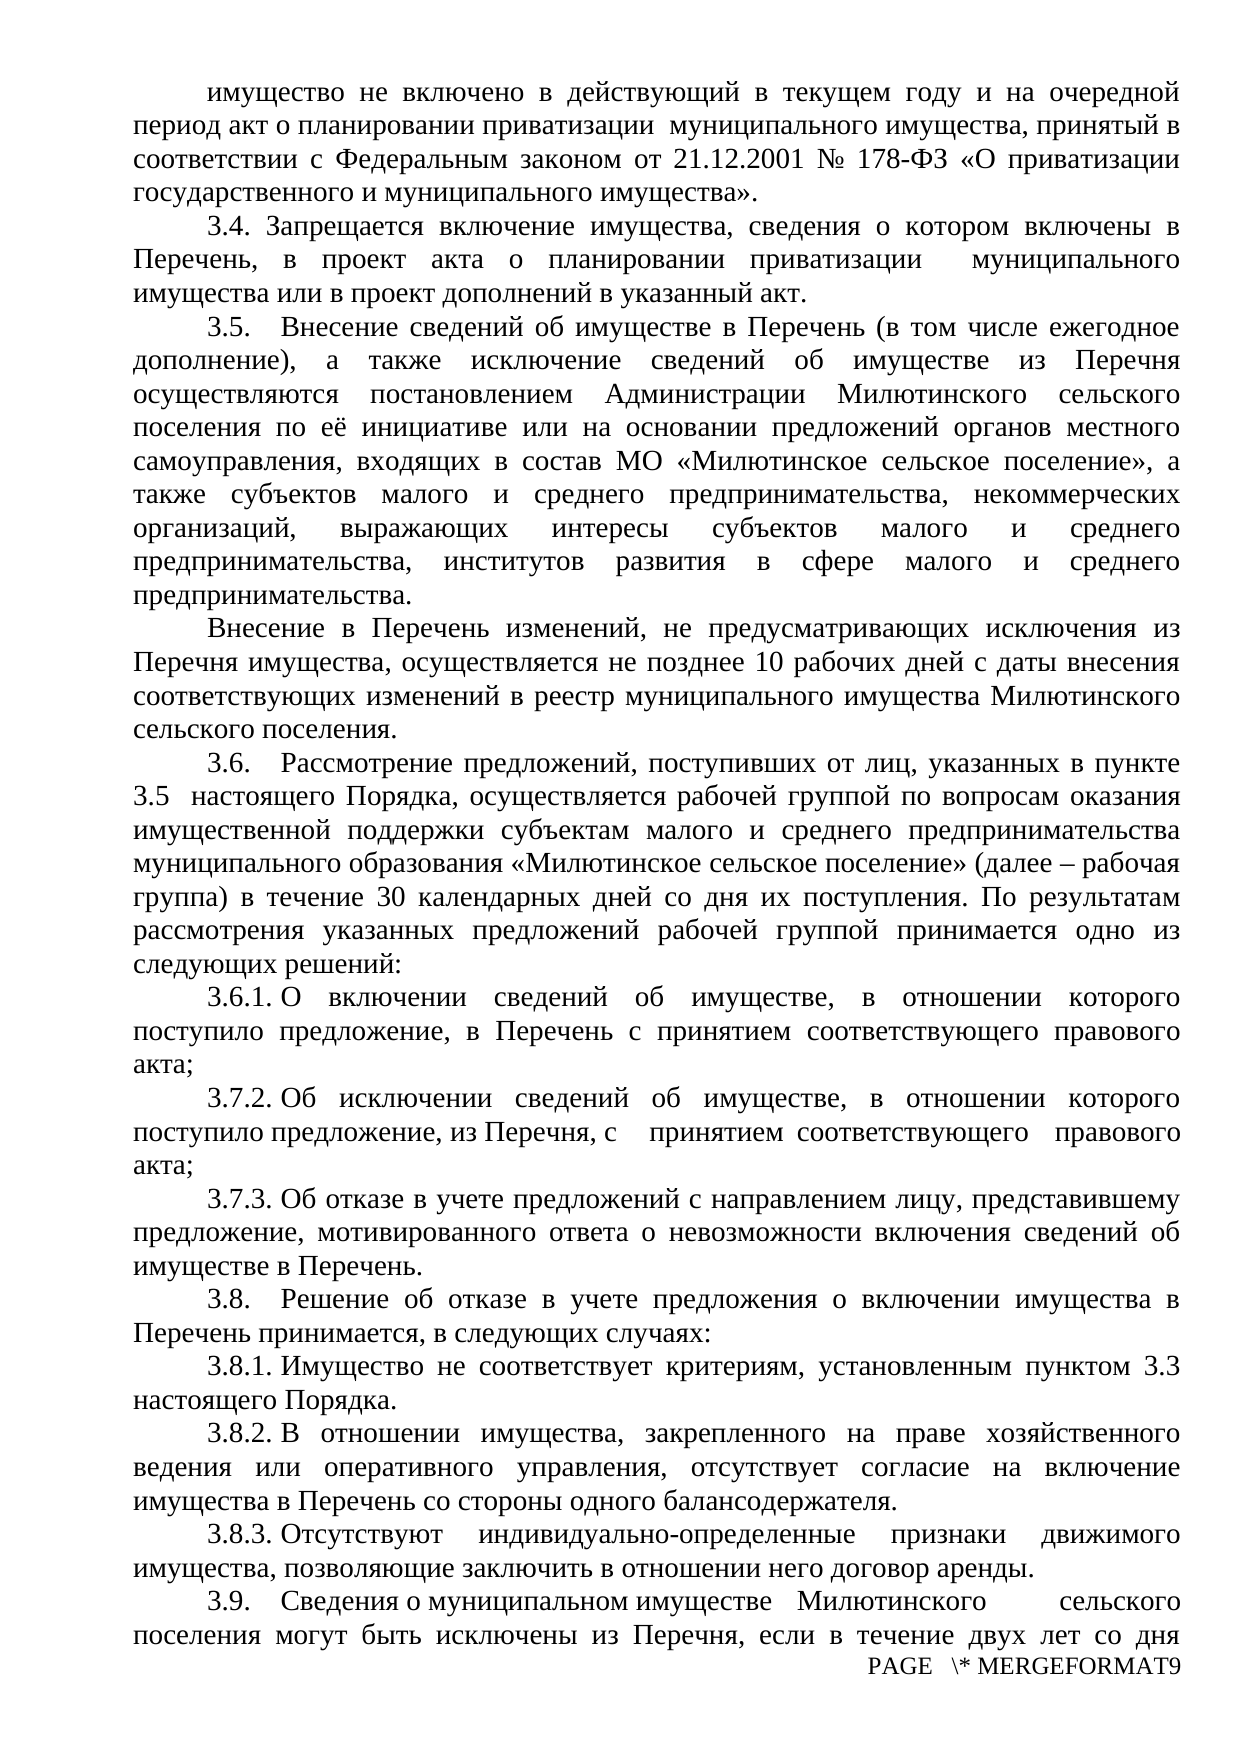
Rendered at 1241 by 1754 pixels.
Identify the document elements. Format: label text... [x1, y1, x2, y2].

text имущество не включено в действующий в текущем году и на очередной период акт о планировании приватизации муниципального имущества, принятый в соответствии с Федеральным законом от 21.12.2001 № 178-ФЗ «О приватизации государственного и муниципального имущества». [133, 74, 1181, 208]
text 3.8.2. В отношении имущества, закрепленного на праве хозяйственного ведения или оперативного управления, отсутствует согласие на включение имущества в Перечень со стороны одного балансодержателя. [133, 1416, 1181, 1516]
text 3.6. Рассмотрение предложений, поступивших от лиц, указанных в пункте 3.5 настоящего Порядка, осуществляется рабочей группой по вопросам оказания имущественной поддержки субъектам малого и среднего предпринимательства муниципального образования «Милютинское сельское поселение» (далее – рабочая группа) в течение 30 календарных дней со дня их поступления. По результатам рассмотрения указанных предложений рабочей группой принимается одно из следующих решений: [133, 745, 1181, 979]
text 3.7.2. Об исключении сведений об имуществе, в отношении которого поступило предложение, из Перечня, с принятием соответствующего правового акта; [133, 1080, 1181, 1181]
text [133, 1583, 1181, 1650]
text Внесение в Перечень изменений, не предусматривающих исключения из Перечня имущества, осуществляется не позднее 10 рабочих дней с даты внесения соответствующих изменений в реестр муниципального имущества Милютинского сельского поселения. [133, 611, 1181, 745]
text 3.6.1. О включении сведений об имуществе, в отношении которого поступило предложение, в Перечень с принятием соответствующего правового акта; [133, 979, 1181, 1080]
text 3.8.3. Отсутствуют индивидуально-определенные признаки движимого имущества, позволяющие заключить в отношении него договор аренды. [133, 1516, 1181, 1583]
text 3.4. Запрещается включение имущества, сведения о котором включены в Перечень, в проект акта о планировании приватизации муниципального имущества или в проект дополнений в указанный акт. [133, 208, 1181, 309]
text 3.5. Внесение сведений об имуществе в Перечень (в том числе ежегодное дополнение), а также исключение сведений об имуществе из Перечня осуществляются постановлением Администрации Милютинского сельского поселения по её инициативе или на основании предложений органов местного самоуправления, входящих в состав МО «Милютинское сельское поселение», а также субъектов малого и среднего предпринимательства, некоммерческих организаций, выражающих интересы субъектов малого и среднего предпринимательства, институтов развития в сфере малого и среднего предпринимательства. [133, 309, 1181, 611]
text 3.7.3. Об отказе в учете предложений с направлением лицу, представившему предложение, мотивированного ответа о невозможности включения сведений об имуществе в Перечень. [133, 1181, 1181, 1281]
text 3.8. Решение об отказе в учете предложения о включении имущества в Перечень принимается, в следующих случаях: [133, 1281, 1181, 1348]
text 3.8.1. Имущество не соответствует критериям, установленным пунктом 3.3 настоящего Порядка. [133, 1348, 1181, 1416]
